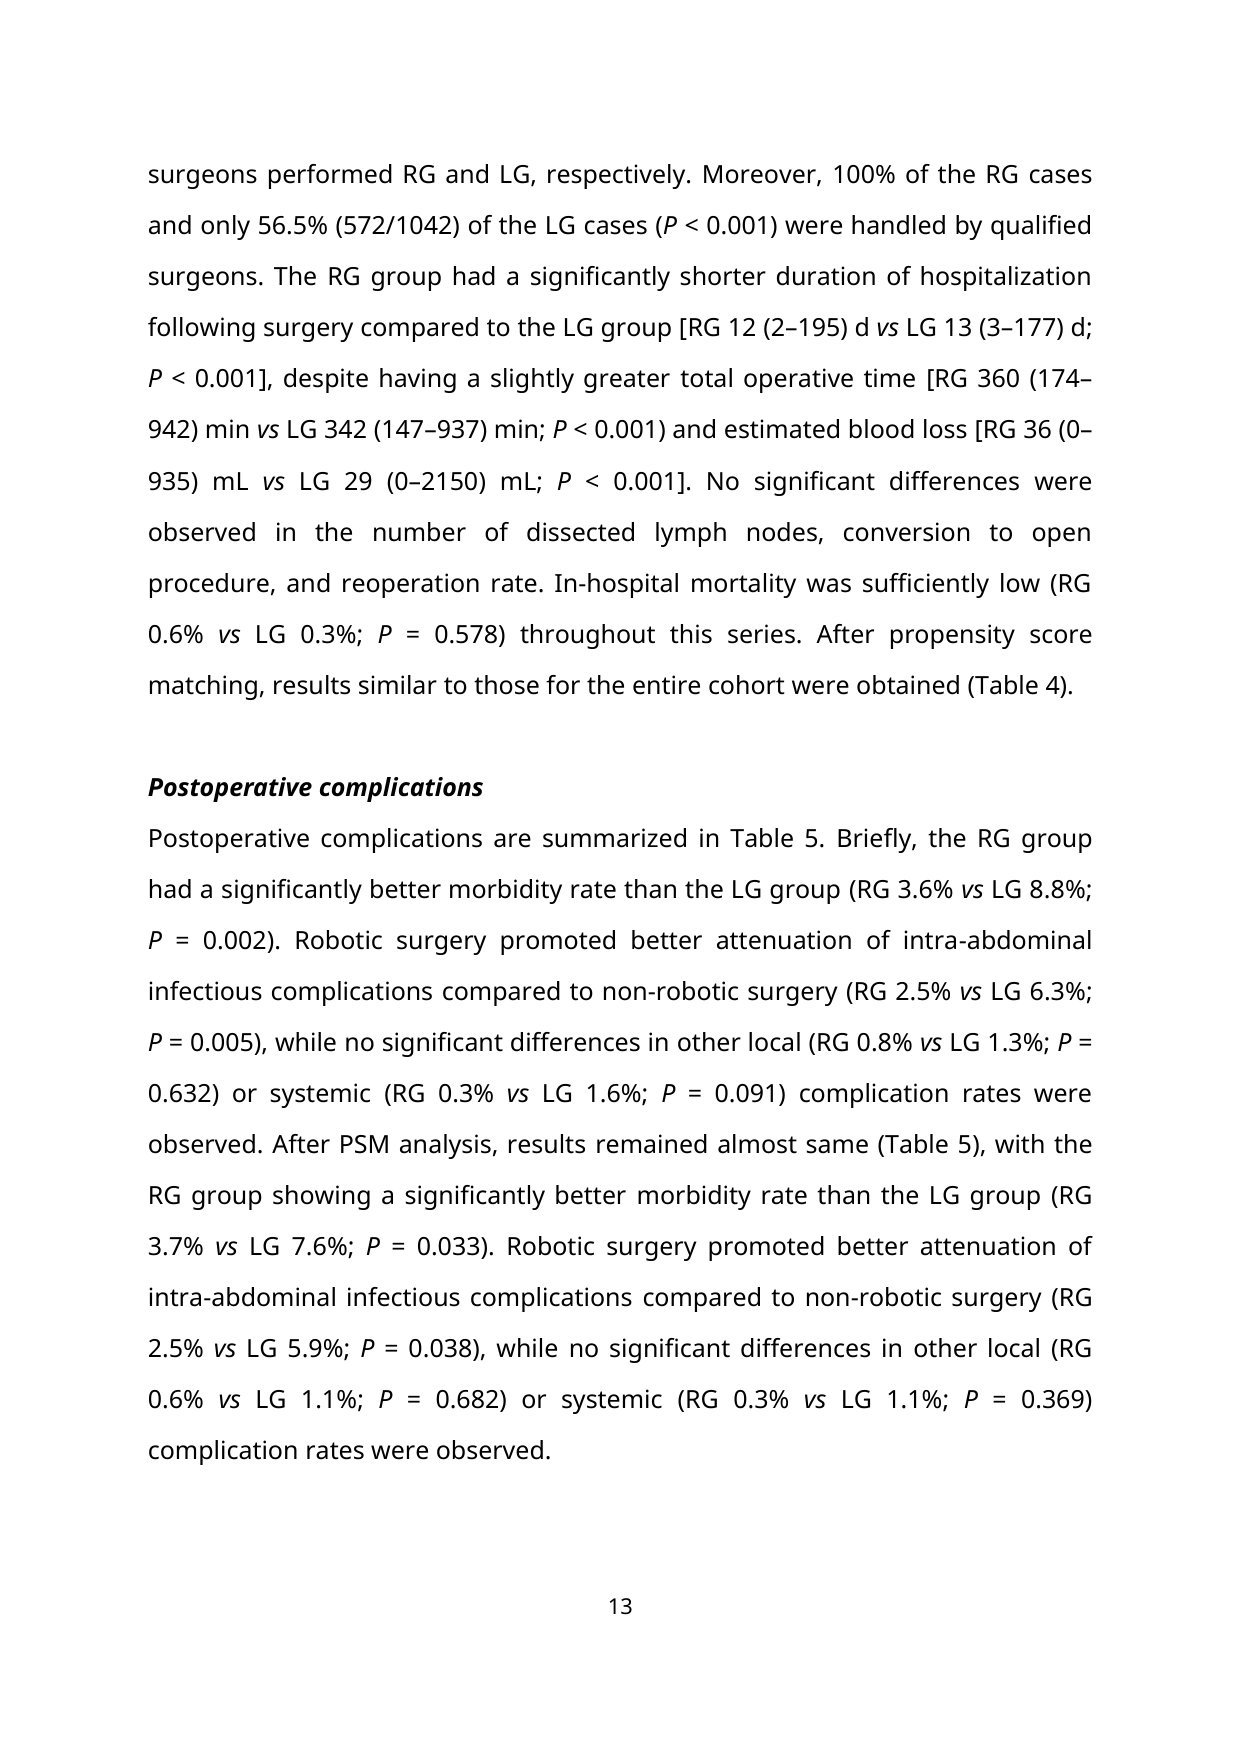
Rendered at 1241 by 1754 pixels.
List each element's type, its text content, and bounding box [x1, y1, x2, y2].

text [148, 157, 1092, 701]
text Postoperative complications are summarized in Table 5. Briefly, the RG group had a significantly better morbidity rate than the LG group (RG 3.6% vs LG 8.8%; P = 0.002). Robotic surgery promoted better attenuation of intra-abdominal infectious complications compared to non-robotic surgery (RG 2.5% vs LG 6.3%; P = 0.005), while no significant differences in other local (RG 0.8% vs LG 1.3%; P = 0.632) or systemic (RG 0.3% vs LG 1.6%; P = 0.091) complication rates were observed. After PSM analysis, results remained almost same (Table 5), with the RG group showing a significantly better morbidity rate than the LG group (RG 3.7% vs LG 7.6%; P = 0.033). Robotic surgery promoted better attenuation of intra-abdominal infectious complications compared to non-robotic surgery (RG 2.5% vs LG 5.9%; P = 0.038), while no significant differences in other local (RG 0.6% vs LG 1.1%; P = 0.682) or systemic (RG 0.3% vs LG 1.1%; P = 0.369) complication rates were observed. [148, 820, 1092, 1467]
text Postoperative complications [148, 769, 1092, 803]
